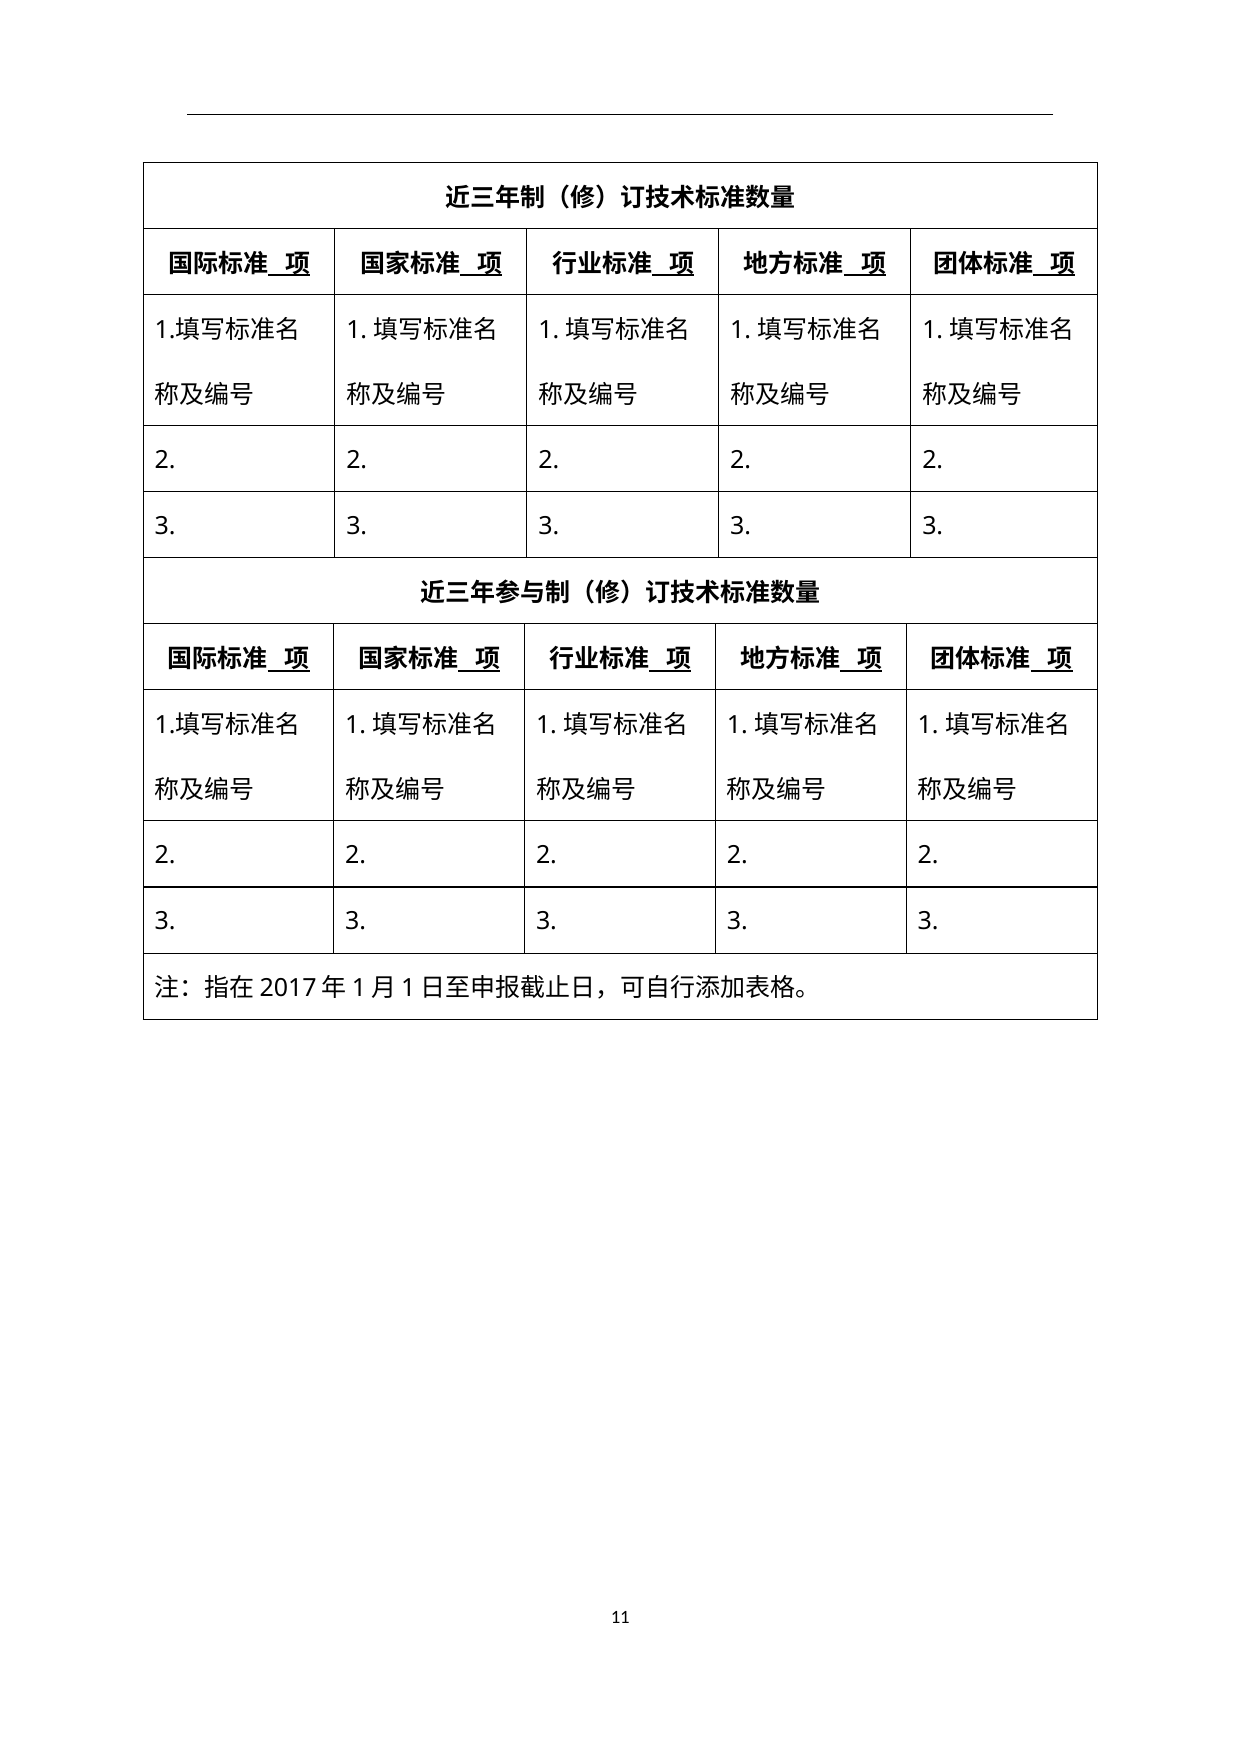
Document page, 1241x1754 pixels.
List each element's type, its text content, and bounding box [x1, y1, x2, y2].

table_cell 3. [716, 888, 906, 952]
table_cell 2. [334, 821, 524, 886]
table_cell 2. [335, 426, 526, 491]
table_cell 1. 填写标准名称及编号 [334, 690, 524, 820]
table_cell 3. [144, 492, 334, 557]
table_cell 3. [335, 492, 526, 557]
table_cell 1.填写标准名称及编号 [144, 295, 334, 425]
table_cell 2. [907, 821, 1097, 886]
table_cell 近三年参与制（修）订技术标准数量 [144, 558, 1097, 623]
table_cell 地方标准 项 [719, 229, 910, 294]
table_cell 2. [527, 426, 718, 491]
table_cell 3. [907, 888, 1097, 952]
table_cell 3. [334, 888, 524, 952]
table_cell 2. [144, 821, 333, 886]
table_cell 行业标准 项 [527, 229, 718, 294]
table_cell 1. 填写标准名称及编号 [719, 295, 910, 425]
table_cell 1. 填写标准名称及编号 [335, 295, 526, 425]
table_cell 2. [911, 426, 1097, 491]
table_cell 3. [144, 888, 333, 952]
table_cell 2. [144, 426, 334, 491]
table_cell 行业标准 项 [525, 624, 715, 689]
table_cell 国家标准 项 [335, 229, 526, 294]
table_cell 1. 填写标准名称及编号 [525, 690, 715, 820]
table_cell 国家标准 项 [334, 624, 524, 689]
table_cell 3. [911, 492, 1097, 557]
table_cell 国际标准 项 [144, 624, 333, 689]
table_cell 2. [525, 821, 715, 886]
table_cell 注：指在2017年1月1日至申报截止日，可自行添加表格。 [144, 954, 1097, 1018]
table_cell 团体标准 项 [911, 229, 1097, 294]
table_cell 地方标准 项 [716, 624, 906, 689]
table_cell 1. 填写标准名称及编号 [907, 690, 1097, 820]
table_cell 2. [719, 426, 910, 491]
table_cell 1. 填写标准名称及编号 [527, 295, 718, 425]
table_cell 1. 填写标准名称及编号 [911, 295, 1097, 425]
table_cell 1.填写标准名称及编号 [144, 690, 333, 820]
table_cell 1. 填写标准名称及编号 [716, 690, 906, 820]
table_cell 3. [527, 492, 718, 557]
table_cell 近三年制（修）订技术标准数量 [144, 163, 1097, 228]
table_cell 3. [719, 492, 910, 557]
table_cell 团体标准 项 [907, 624, 1097, 689]
table_cell 3. [525, 888, 715, 952]
table_cell 国际标准 项 [144, 229, 334, 294]
table_cell 2. [716, 821, 906, 886]
